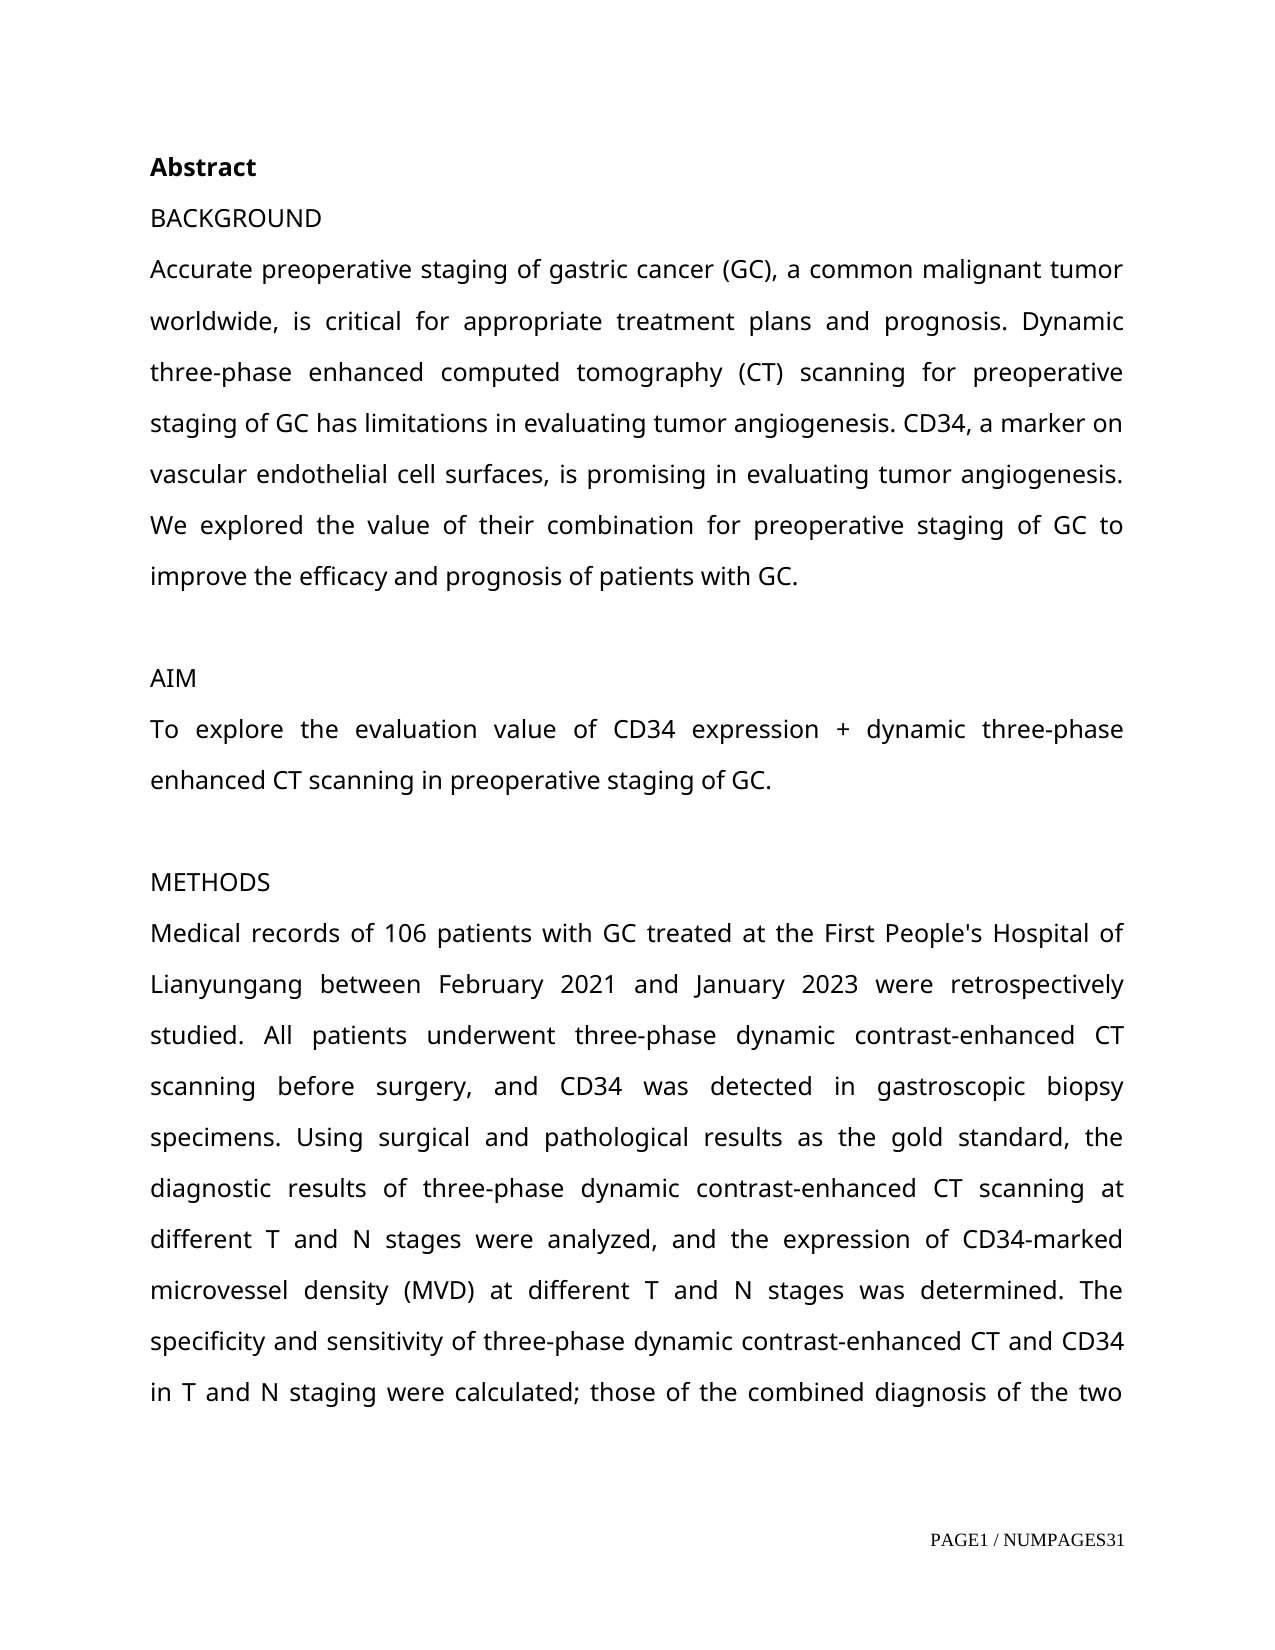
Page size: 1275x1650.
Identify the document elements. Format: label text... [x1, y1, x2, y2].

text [150, 916, 1125, 1409]
text Accurate preoperative staging of gastric cancer (GC), a common malignant tumor worldwide, is critical for appropriate treatment plans and prognosis. Dynamic three-phase enhanced computed tomography (CT) scanning for preoperative staging of GC has limitations in evaluating tumor angiogenesis. CD34, a marker on vascular endothelial cell surfaces, is promising in evaluating tumor angiogenesis. We explored the value of their combination for preoperative staging of GC to improve the efficacy and prognosis of patients with GC. [150, 252, 1125, 592]
text To explore the evaluation value of CD34 expression + dynamic three-phase enhanced CT scanning in preoperative staging of GC. [150, 711, 1125, 797]
text AIM [150, 660, 1125, 694]
text METHODS [150, 864, 1125, 899]
text BACKGROUND [150, 201, 1125, 235]
text Abstract [150, 150, 1125, 184]
